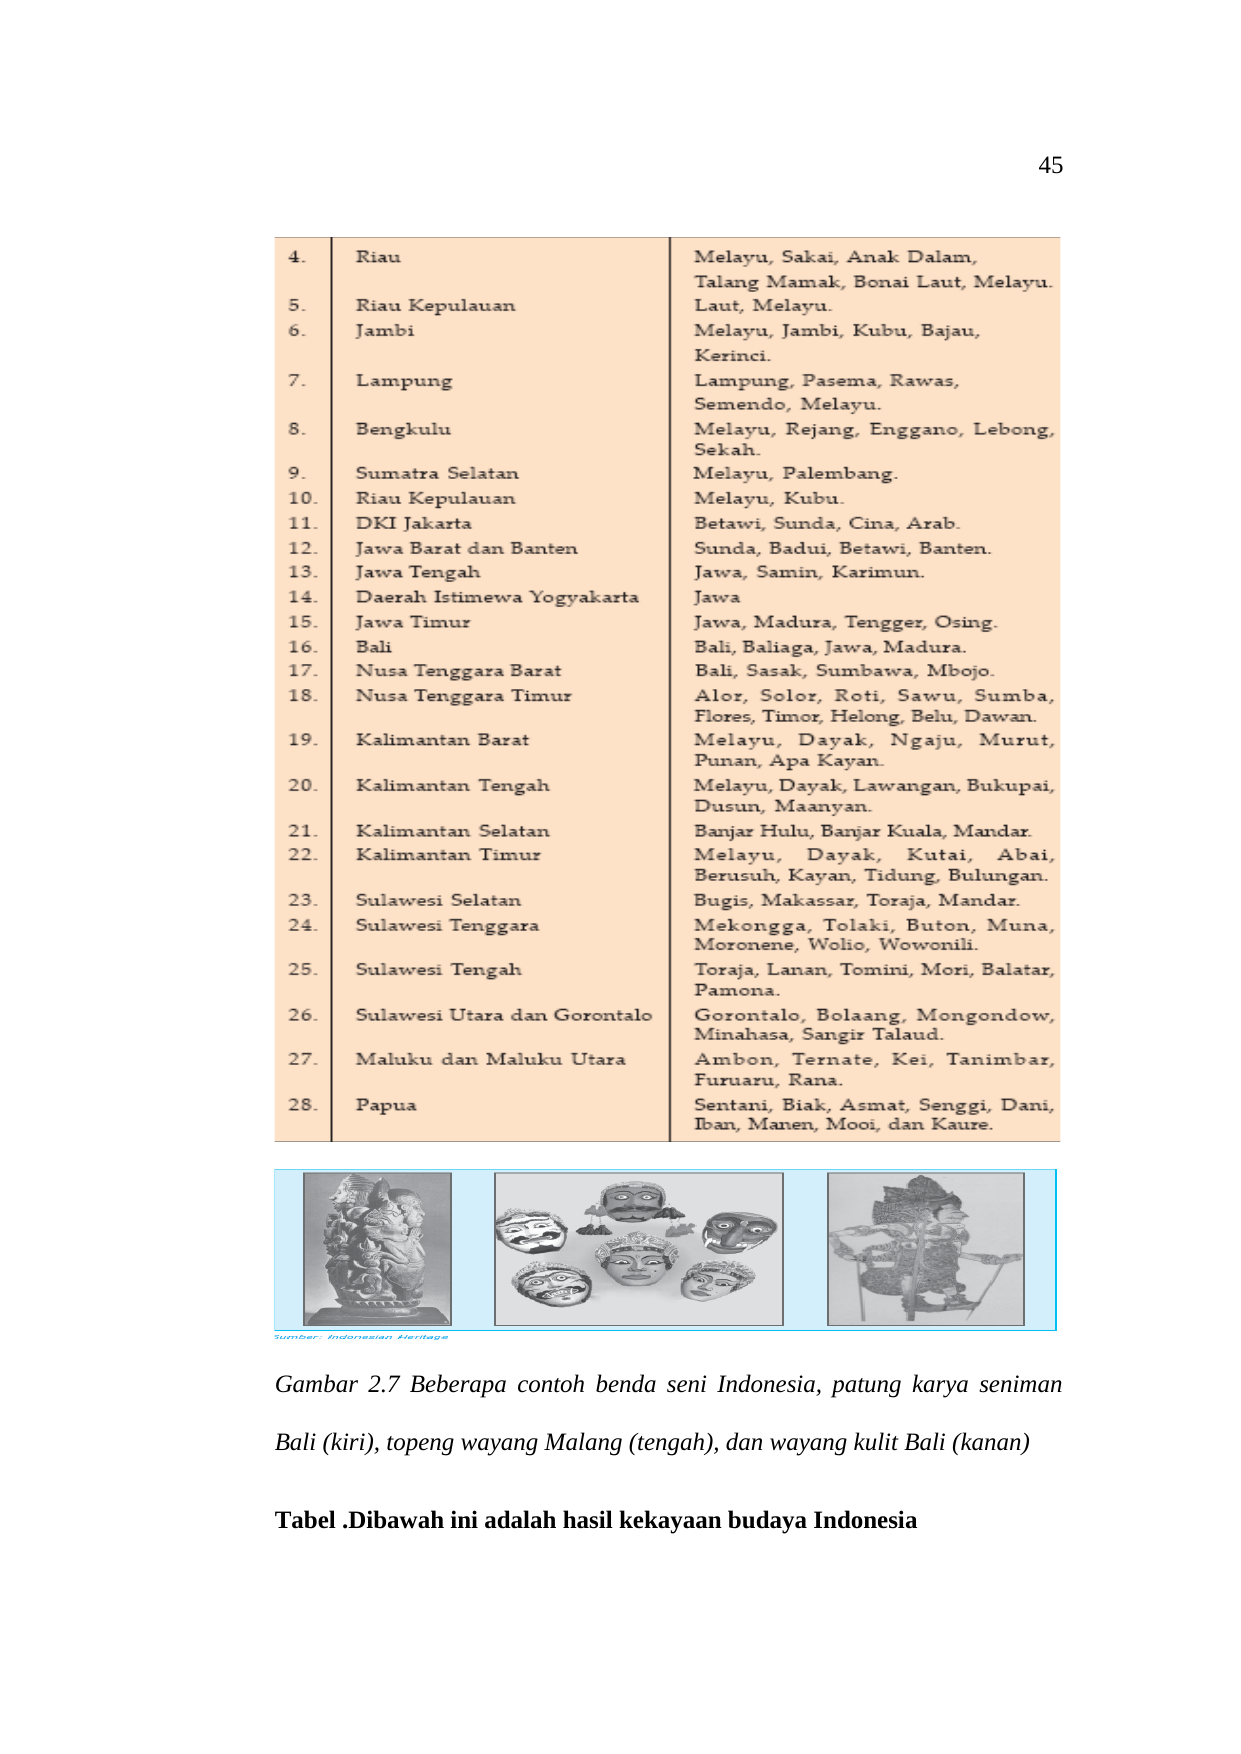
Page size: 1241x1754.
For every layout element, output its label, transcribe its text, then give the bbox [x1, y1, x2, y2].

text Tabel .Dibawah ini adalah hasil kekayaan budaya Indonesia [274, 1505, 1063, 1534]
text Gambar 2.7 Beberapa contoh benda seni Indonesia, patung karya seniman Bali (kiri), topeng wayang Malang (tengah), dan wayang kulit Bali (kanan) [274, 1169, 1063, 1456]
